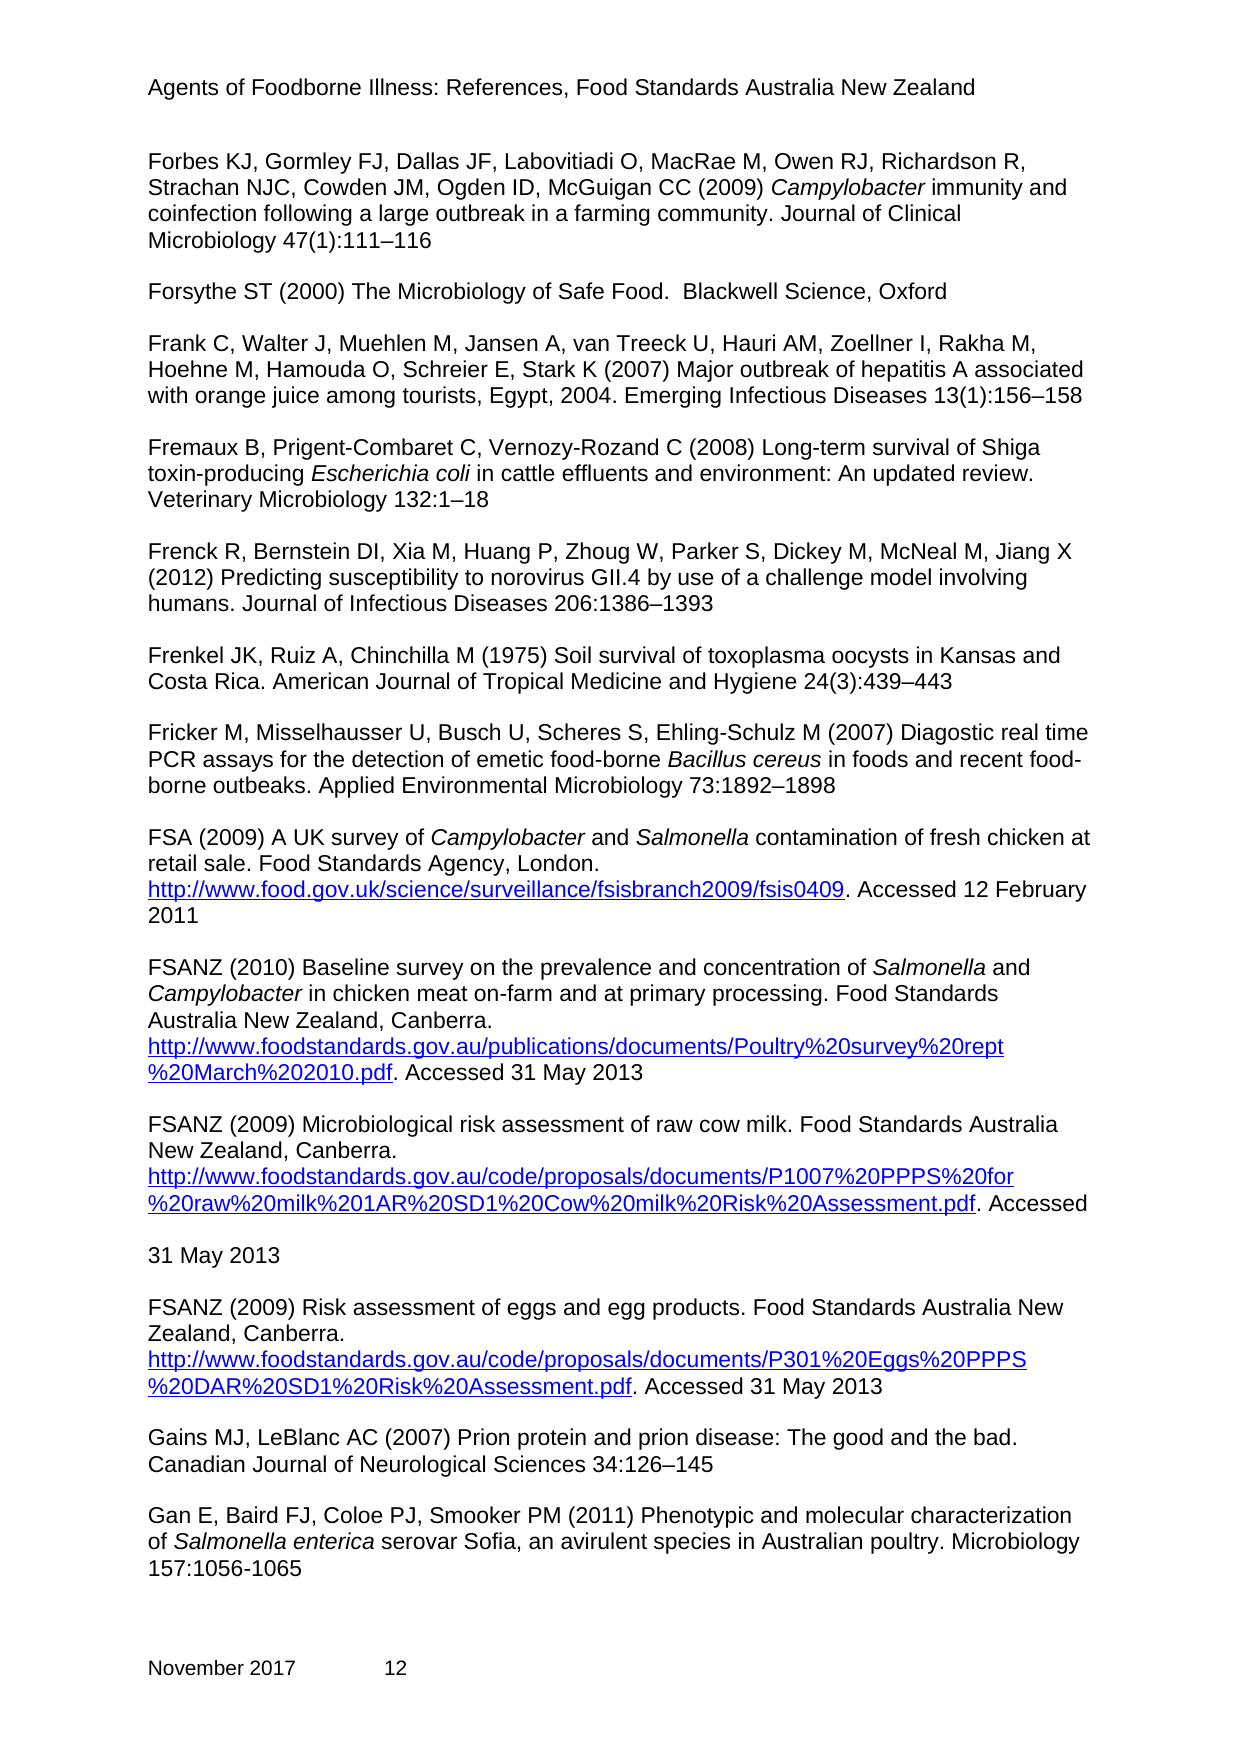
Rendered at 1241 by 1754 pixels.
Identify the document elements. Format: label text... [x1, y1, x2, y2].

text FSA (2009) A UK survey of Campylobacter and Salmonella contamination of fresh chicken at retail sale. Food Standards Agency, London. http://www.food.gov.uk/science/surveillance/fsisbranch2009/fsis0409. Accessed 12 February 2011 [148, 823, 1092, 929]
text Forsythe ST (2000) The Microbiology of Safe Food. Blackwell Science, Oxford [148, 278, 1092, 304]
text Gan E, Baird FJ, Coloe PJ, Smooker PM (2011) Phenotypic and molecular characterization of Salmonella enterica serovar Sofia, an avirulent species in Australian poultry. Microbiology 157:1056-1065 [148, 1502, 1092, 1581]
text Frenkel JK, Ruiz A, Chinchilla M (1975) Soil survival of toxoplasma oocysts in Kansas and Costa Rica. American Journal of Tropical Medicine and Hygiene 24(3):439–443 [148, 642, 1092, 694]
text Fricker M, Misselhausser U, Busch U, Scheres S, Ehling-Schulz M (2007) Diagostic real time PCR assays for the detection of emetic food-borne Bacillus cereus in foods and recent food-borne outbeaks. Applied Environmental Microbiology 73:1892–1898 [148, 719, 1092, 798]
text Frank C, Walter J, Muehlen M, Jansen A, van Treeck U, Hauri AM, Zoellner I, Rakha M, Hoehne M, Hamouda O, Schreier E, Stark K (2007) Major outbreak of hepatitis A associated with orange juice among tourists, Egypt, 2004. Emerging Infectious Diseases 13(1):156–158 [148, 329, 1092, 408]
text FSANZ (2009) Microbiological risk assessment of raw cow milk. Food Standards Australia New Zealand, Canberra. http://www.foodstandards.gov.au/code/proposals/documents/P1007%20PPPS%20for%20raw%20milk%201AR%20SD1%20Cow%20milk%20Risk%20Assessment.pdf. Accessed 31 May 2013 [148, 1111, 1092, 1269]
text Forbes KJ, Gormley FJ, Dallas JF, Labovitiadi O, MacRae M, Owen RJ, Richardson R, Strachan NJC, Cowden JM, Ogden ID, McGuigan CC (2009) Campylobacter immunity and coinfection following a large outbreak in a farming community. Journal of Clinical Microbiology 47(1):111–116 [148, 148, 1092, 253]
text Frenck R, Bernstein DI, Xia M, Huang P, Zhoug W, Parker S, Dickey M, McNeal M, Jiang X (2012) Predicting susceptibility to norovirus GII.4 by use of a challenge model involving humans. Journal of Infectious Diseases 206:1386–1393 [148, 538, 1092, 617]
text Gains MJ, LeBlanc AC (2007) Prion protein and prion disease: The good and the bad. Canadian Journal of Neurological Sciences 34:126–145 [148, 1424, 1092, 1477]
text Fremaux B, Prigent-Combaret C, Vernozy-Rozand C (2008) Long-term survival of Shiga toxin-producing Escherichia coli in cattle effluents and environment: An updated review. Veterinary Microbiology 132:1–18 [148, 433, 1092, 513]
text FSANZ (2009) Risk assessment of eggs and egg products. Food Standards Australia New Zealand, Canberra. http://www.foodstandards.gov.au/code/proposals/documents/P301%20Eggs%20PPPS%20DAR%20SD1%20Risk%20Assessment.pdf. Accessed 31 May 2013 [148, 1294, 1092, 1399]
text FSANZ (2010) Baseline survey on the prevalence and concentration of Salmonella and Campylobacter in chicken meat on-farm and at primary processing. Food Standards Australia New Zealand, Canberra. http://www.foodstandards.gov.au/publications/documents/Poultry%20survey%20rept%20March%202010.pdf. Accessed 31 May 2013 [148, 954, 1092, 1086]
